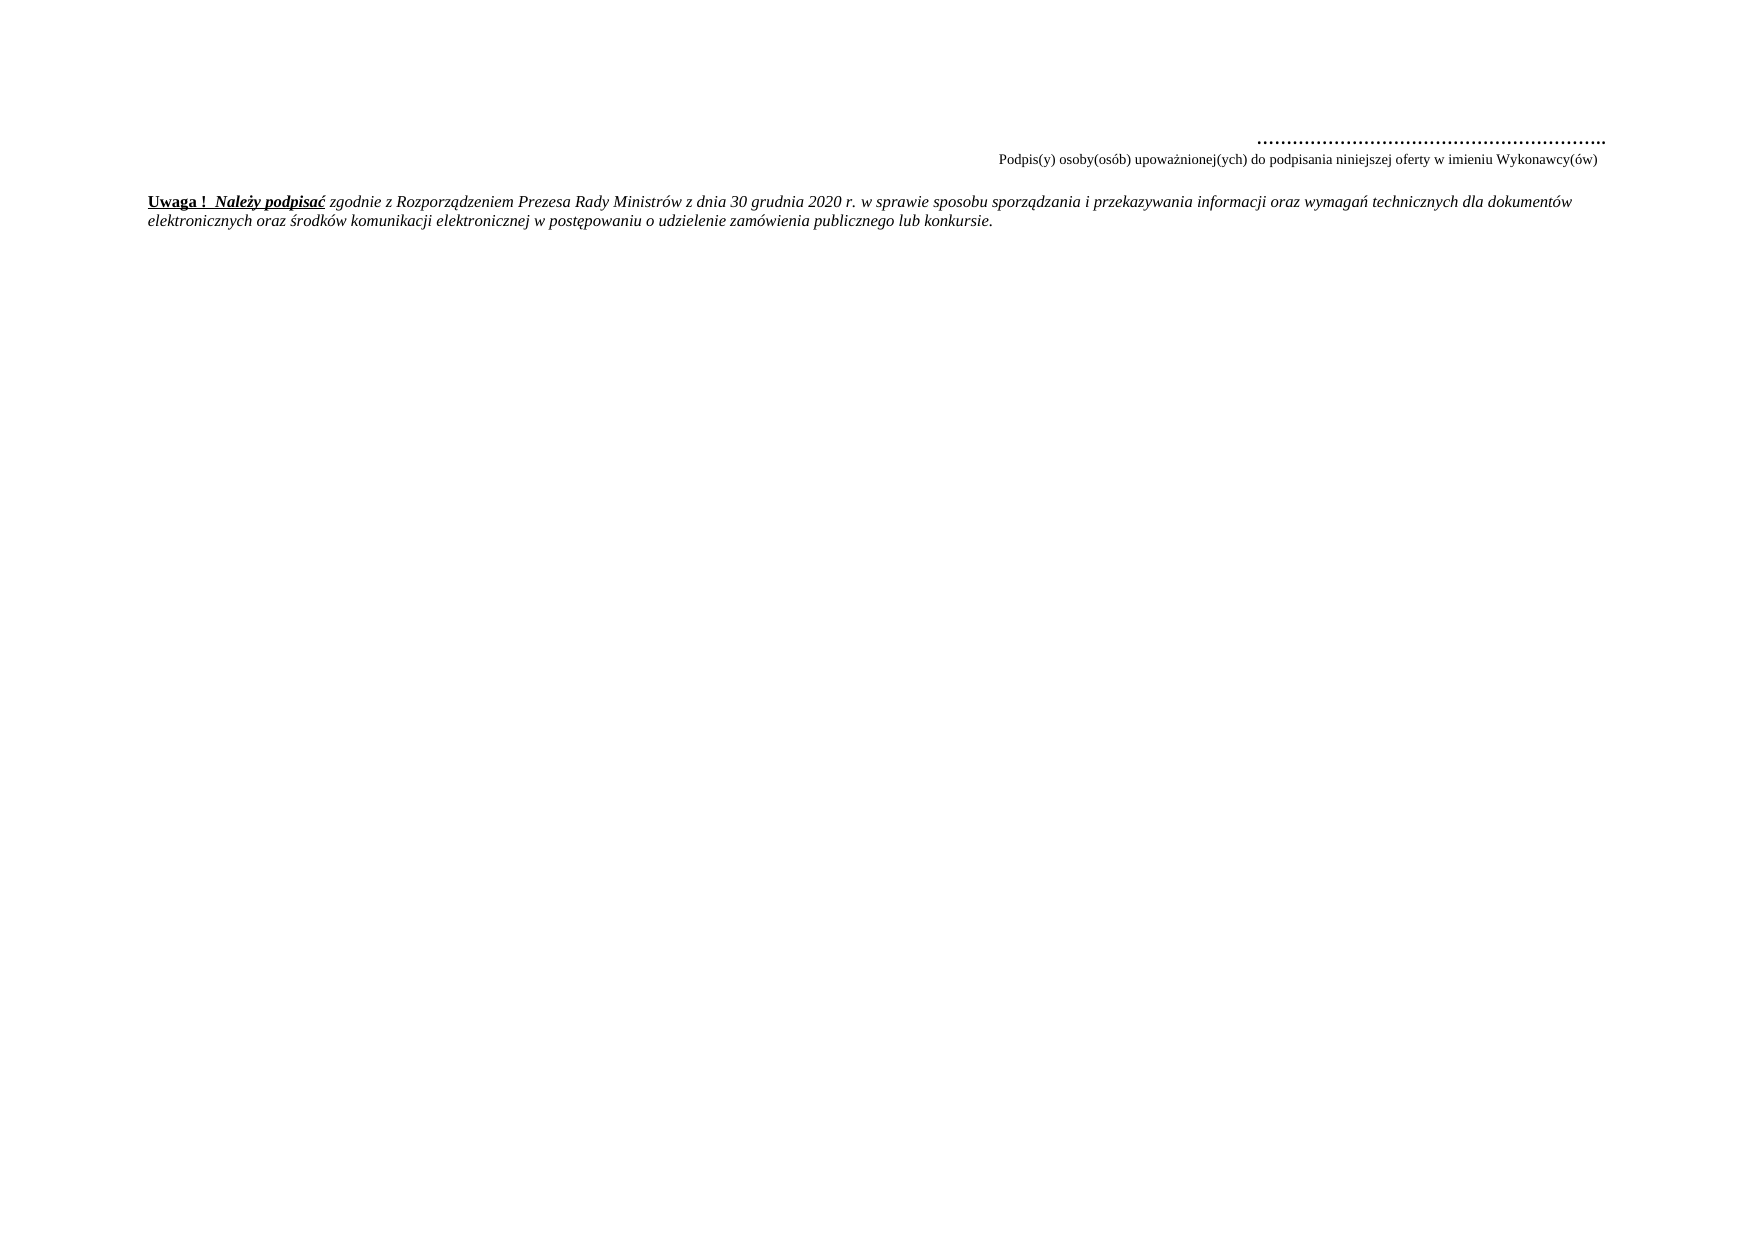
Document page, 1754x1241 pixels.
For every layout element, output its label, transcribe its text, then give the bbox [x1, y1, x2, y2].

text ………………………………………………….. [148, 122, 1606, 151]
text Podpis(y) osoby(osób) upoważnionej(ych) do podpisania niniejszej oferty w imieniu Wykonawcy(ów) [160, 151, 1606, 167]
text Uwaga ! Należy podpisać zgodnie z Rozporządzeniem Prezesa Rady Ministrów z dnia 30 grudnia 2020 r. w sprawie sposobu sporządzania i przekazywania informacji oraz wymagań technicznych dla dokumentów elektronicznych oraz środków komunikacji elektronicznej w postępowaniu o udzielenie zamówienia publicznego lub konkursie. [148, 191, 1606, 230]
